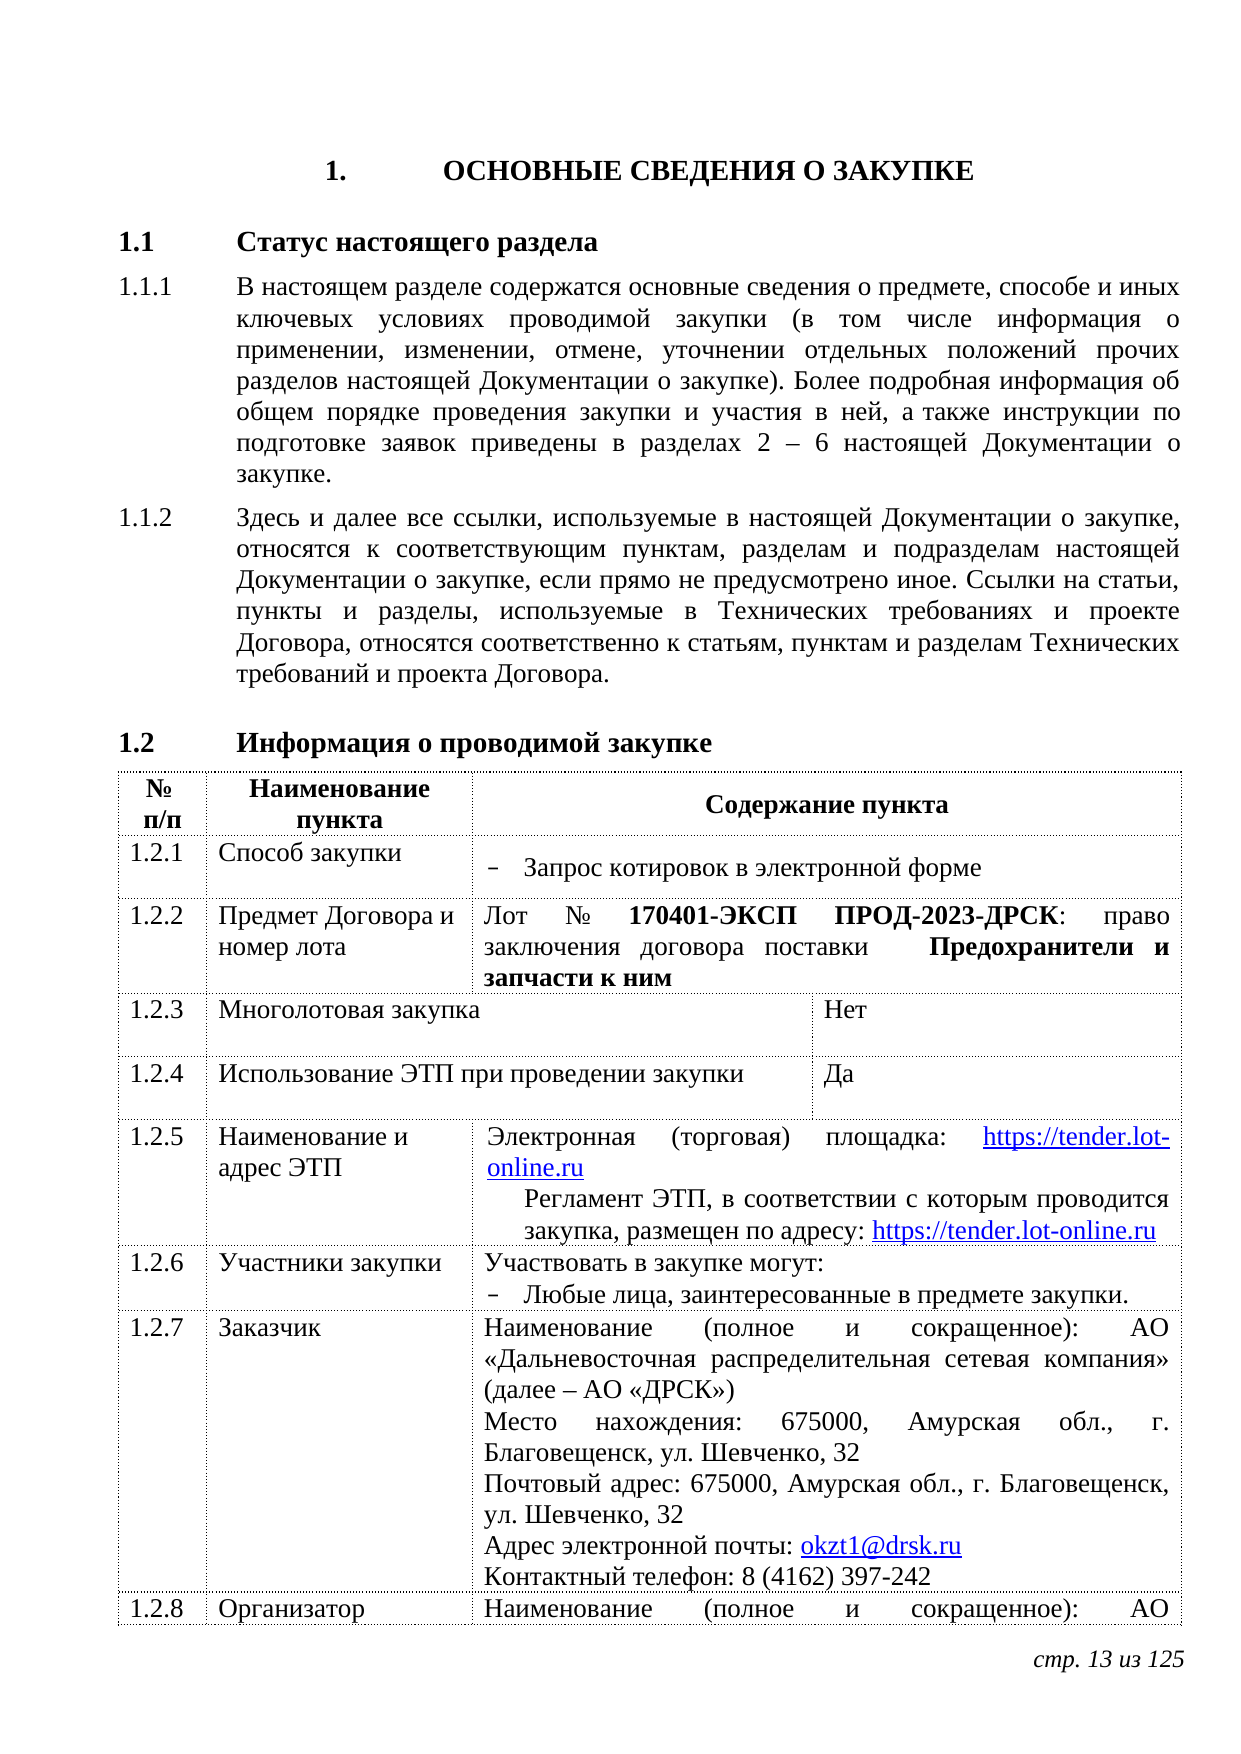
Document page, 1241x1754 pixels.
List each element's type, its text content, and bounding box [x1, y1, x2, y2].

table_cell Способ закупки [207, 835, 472, 898]
table_header Содержание пункта [473, 771, 1181, 835]
table_cell Нет [812, 993, 1181, 1056]
table_cell [118, 1310, 207, 1591]
table_cell Лот № 170401-ЭКСП ПРОД-2023-ДРСК: право заключения договора поставки Предохранители и запчасти к ним [473, 898, 1181, 993]
table_header № п/п [118, 771, 207, 835]
subtitle Статус настоящего раздела [118, 224, 1181, 258]
list В настоящем разделе содержатся основные сведения о предмете, способе и иных ключевых условиях проводимой закупки (в том числе информация о применении, изменении, отмене, уточнении отдельных положений прочих разделов настоящей Документации о закупке). Более подробная информация об общем порядке проведения закупки и участия в ней, а также инструкции по подготовке заявок приведены в разделах 2 – 6 настоящей Документации о закупке. [118, 271, 1181, 488]
table_cell [118, 835, 207, 898]
table_cell [118, 1119, 207, 1245]
table_cell Участники закупки [207, 1245, 472, 1310]
table_cell Использование ЭТП при проведении закупки [207, 1056, 812, 1119]
table_cell [118, 1591, 207, 1624]
table_cell Запрос котировок в электронной форме [473, 835, 1181, 898]
table_header Наименование пункта [207, 771, 472, 835]
subtitle Информация о проводимой закупке [118, 725, 1181, 759]
table_cell Участвовать в закупке могут: Любые лица, заинтересованные в предмете закупки. [473, 1245, 1181, 1310]
table_cell [118, 898, 207, 993]
text Здесь и далее все ссылки, используемые в настоящей Документации о закупке, относятся к соответствующим пунктам, разделам и подразделам настоящей Документации о закупке, если прямо не предусмотрено иное. Ссылки на статьи, пункты и разделы, используемые в Технических требованиях и проекте Договора, относятся соответственно к статьям, пунктам и разделам Технических требований и проекта Договора. [118, 501, 1181, 688]
table_cell [118, 993, 207, 1056]
table_cell [118, 1245, 207, 1310]
table_cell [118, 1056, 207, 1119]
table_cell Наименование и адрес ЭТП [207, 1119, 472, 1245]
table_cell Предмет Договора и номер лота [207, 898, 472, 993]
table_cell Многолотовая закупка [207, 993, 812, 1056]
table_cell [473, 1591, 1181, 1624]
subtitle ОСНОВНЫЕ СВЕДЕНИЯ О ЗАКУПКЕ [118, 153, 1181, 187]
table_cell Организатор закупки [207, 1591, 472, 1624]
table_cell Заказчик [207, 1310, 472, 1591]
table_cell Электронная (торговая) площадка: https://tender.lot-online.ru Регламент ЭТП, в соответствии с которым проводится закупка, размещен по адресу: https://tender.lot-online.ru [473, 1119, 1181, 1245]
table_cell Да [812, 1056, 1181, 1119]
